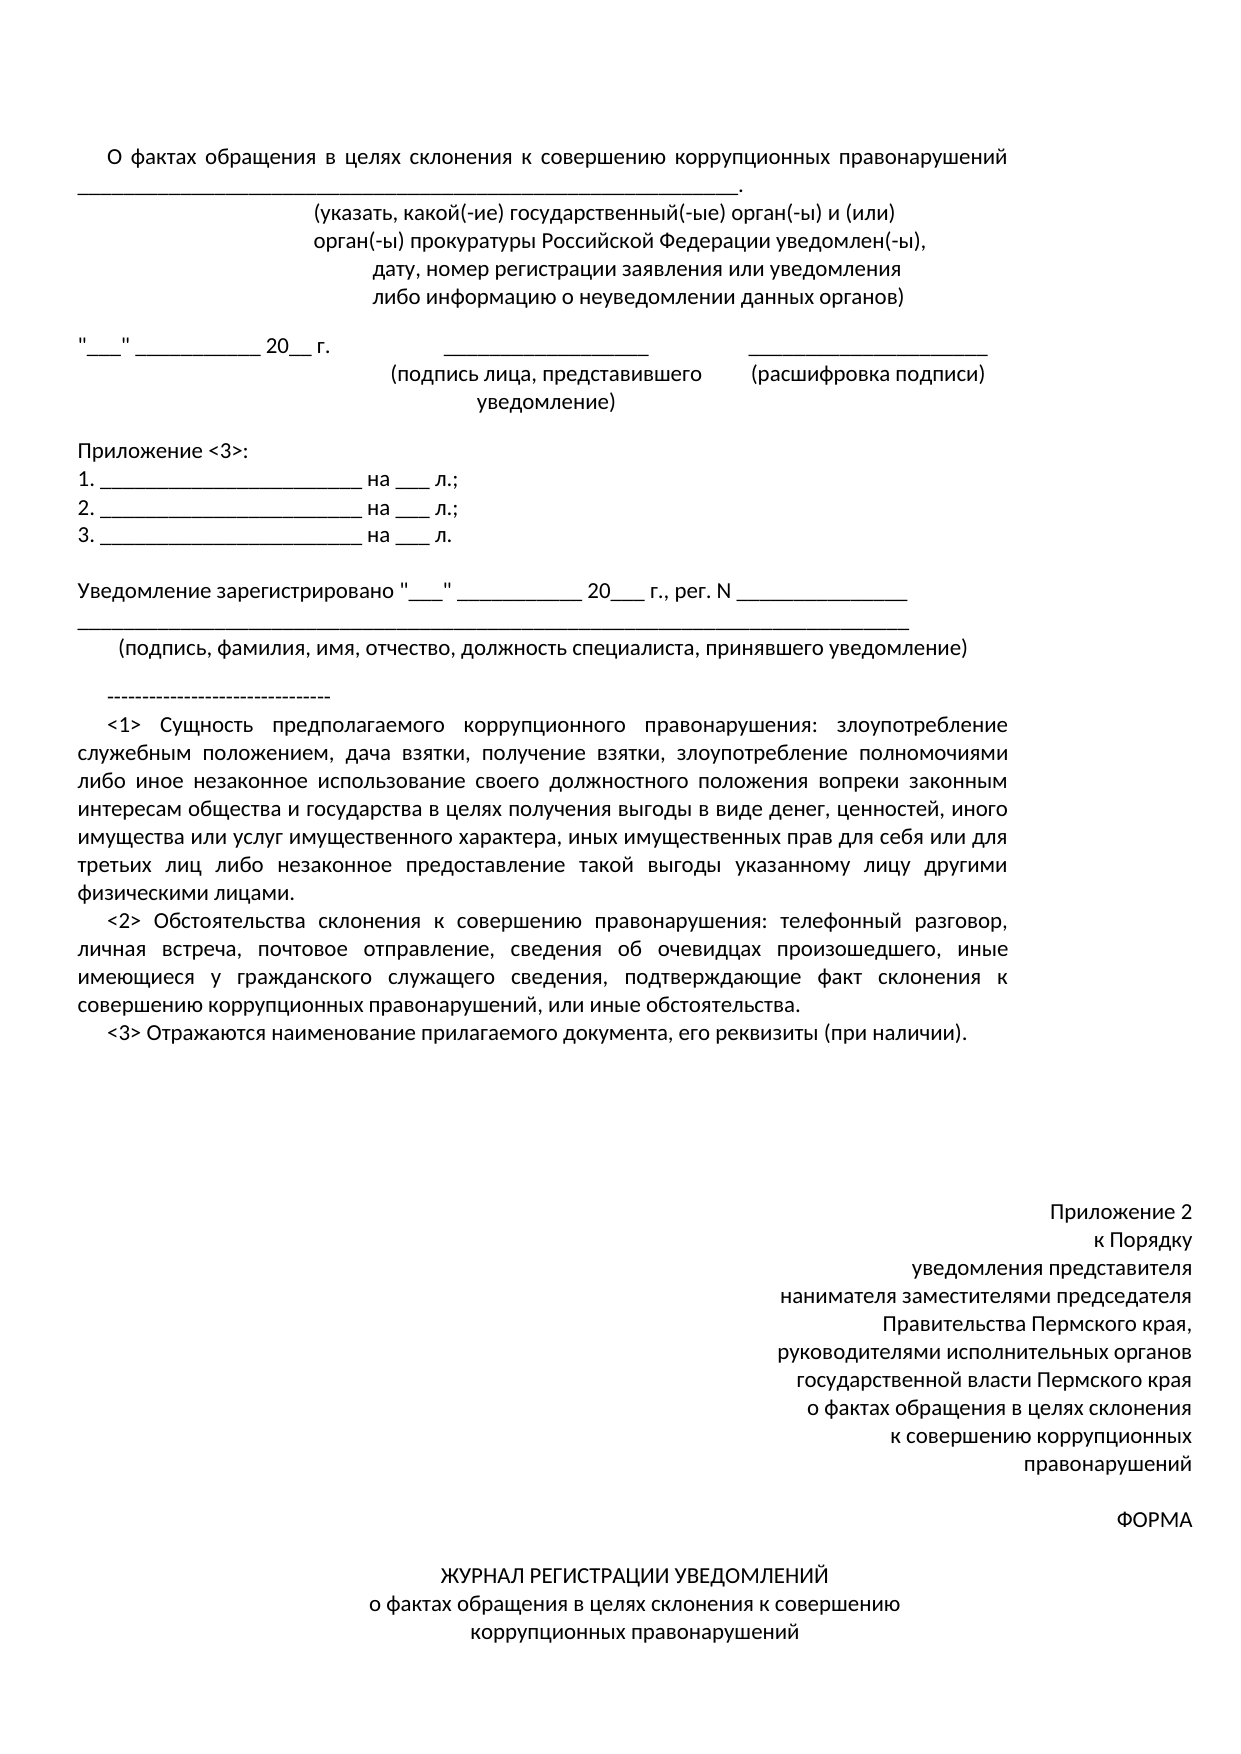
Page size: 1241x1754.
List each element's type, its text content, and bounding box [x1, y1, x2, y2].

text нанимателя заместителями председателя [77, 1281, 1192, 1309]
table_cell -------------------------------- <1> Сущность предполагаемого коррупционного правонарушения: злоупотребление служебным положением, дача взятки, получение взятки, злоупотребление полномочиями либо иное незаконное использование своего должностного положения вопреки законным интересам общества и государства в целях получения выгоды в виде денег, ценностей, иного имущества или услуг имущественного характера, иных имущественных прав для себя или для третьих лиц либо незаконное предоставление такой выгоды указанному лицу другими физическими лицами. <2> Обстоятельства склонения к совершению правонарушения: телефонный разговор, личная встреча, почтовое отправление, сведения об очевидцах произошедшего, иные имеющиеся у гражданского служащего сведения, подтверждающие факт склонения к совершению коррупционных правонарушений, или иные обстоятельства. <3> Отражаются наименование прилагаемого документа, его реквизиты (при наличии). [71, 671, 1016, 1057]
table_cell "___" ___________ 20__ г. [71, 321, 372, 426]
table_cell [71, 131, 1016, 321]
text о фактах обращения в целях склонения к совершению [77, 1589, 1192, 1617]
text Приложение 2 [77, 1197, 1192, 1225]
text о фактах обращения в целях склонения [77, 1393, 1192, 1421]
text руководителями исполнительных органов [77, 1337, 1192, 1365]
text Правительства Пермского края, [77, 1309, 1192, 1337]
text государственной власти Пермского края [77, 1365, 1192, 1393]
text к Порядку [77, 1225, 1192, 1253]
text коррупционных правонарушений [77, 1617, 1192, 1645]
text правонарушений [77, 1449, 1192, 1477]
text ФОРМА [77, 1505, 1192, 1533]
text к совершению коррупционных [77, 1421, 1192, 1449]
table_cell _____________________ (расшифровка подписи) [720, 321, 1016, 426]
table_cell Приложение <3>: 1. _______________________ на ___ л.; 2. _______________________ на ___ л.; 3. _______________________ на ___ л. Уведомление зарегистрировано "___" ___________ 20___ г., рег. N _______________ _________________________________________________________________________ (подпись, фамилия, имя, отчество, должность специалиста, принявшего уведомление) [71, 426, 1016, 671]
text уведомления представителя [77, 1253, 1192, 1281]
text ЖУРНАЛ РЕГИСТРАЦИИ УВЕДОМЛЕНИЙ [77, 1561, 1192, 1589]
table_cell __________________ (подпись лица, представившего уведомление) [372, 321, 720, 426]
